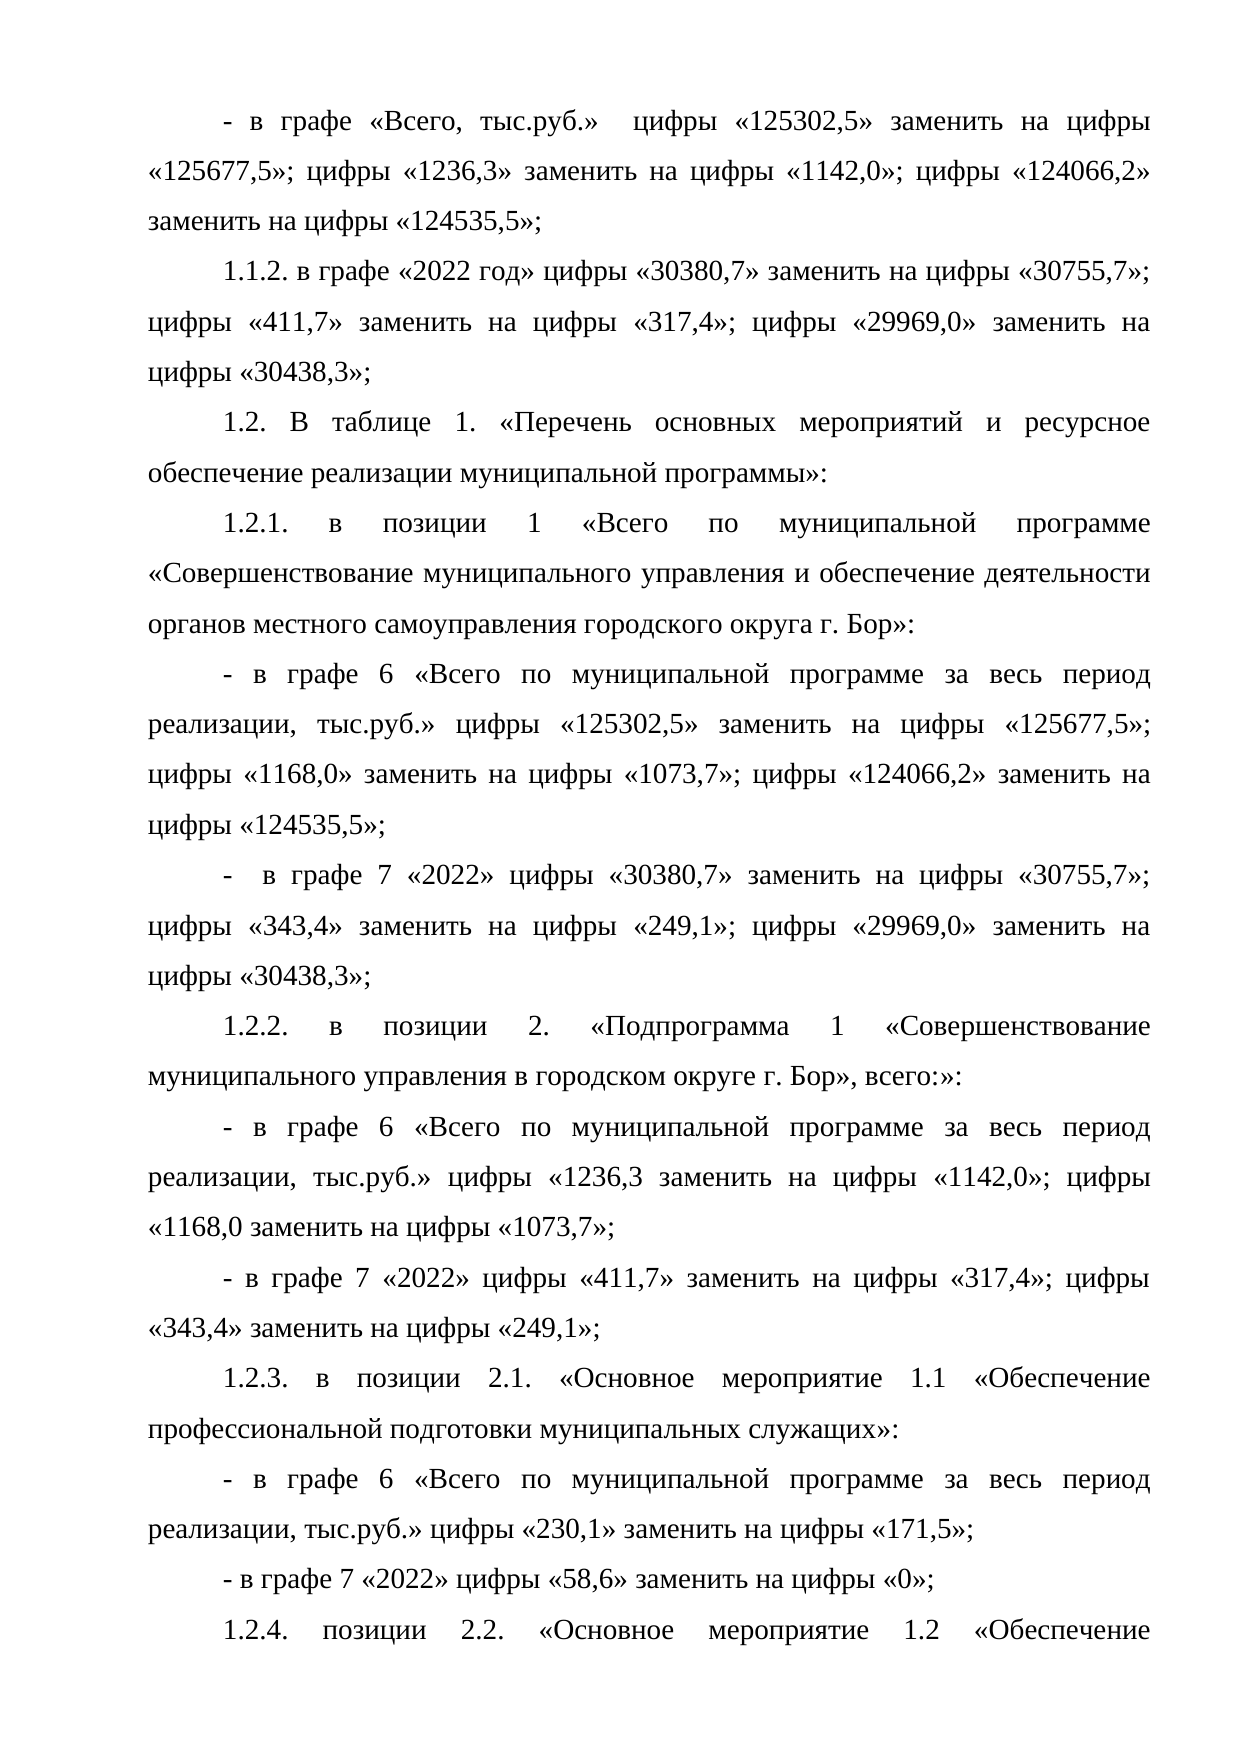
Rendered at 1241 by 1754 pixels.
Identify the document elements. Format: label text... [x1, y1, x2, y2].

text - в графе 6 «Всего по муниципальной программе за весь период реализации, тыс.руб.» цифры «230,1» заменить на цифры «171,5»; [148, 1461, 1152, 1545]
text - в графе 7 «2022» цифры «58,6» заменить на цифры «0»; [148, 1562, 1152, 1595]
text 1.2.3. в позиции 2.1. «Основное мероприятие 1.1 «Обеспечение профессиональной подготовки муниципальных служащих»: [148, 1360, 1152, 1444]
text 1.2.2. в позиции 2. «Подпрограмма 1 «Совершенствование муниципального управления в городском округе г. Бор», всего:»: [148, 1008, 1152, 1092]
text - в графе 6 «Всего по муниципальной программе за весь период реализации, тыс.руб.» цифры «125302,5» заменить на цифры «125677,5»; цифры «1168,0» заменить на цифры «1073,7»; цифры «124066,2» заменить на цифры «124535,5»; [148, 656, 1152, 841]
text - в графе 7 «2022» цифры «30380,7» заменить на цифры «30755,7»; цифры «343,4» заменить на цифры «249,1»; цифры «29969,0» заменить на цифры «30438,3»; [148, 857, 1152, 991]
text - в графе 6 «Всего по муниципальной программе за весь период реализации, тыс.руб.» цифры «1236,3 заменить на цифры «1142,0»; цифры «1168,0 заменить на цифры «1073,7»; [148, 1109, 1152, 1243]
text 1.2.1. в позиции 1 «Всего по муниципальной программе «Совершенствование муниципального управления и обеспечение деятельности органов местного самоуправления городского округа г. Бор»: [148, 505, 1152, 639]
text - в графе 7 «2022» цифры «411,7» заменить на цифры «317,4»; цифры «343,4» заменить на цифры «249,1»; [148, 1260, 1152, 1344]
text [148, 1612, 1152, 1646]
text 1.2. В таблице 1. «Перечень основных мероприятий и ресурсное обеспечение реализации муниципальной программы»: [148, 404, 1152, 488]
text - в графе «Всего, тыс.руб.» цифры «125302,5» заменить на цифры «125677,5»; цифры «1236,3» заменить на цифры «1142,0»; цифры «124066,2» заменить на цифры «124535,5»; [148, 103, 1152, 237]
text 1.1.2. в графе «2022 год» цифры «30380,7» заменить на цифры «30755,7»; цифры «411,7» заменить на цифры «317,4»; цифры «29969,0» заменить на цифры «30438,3»; [148, 253, 1152, 388]
